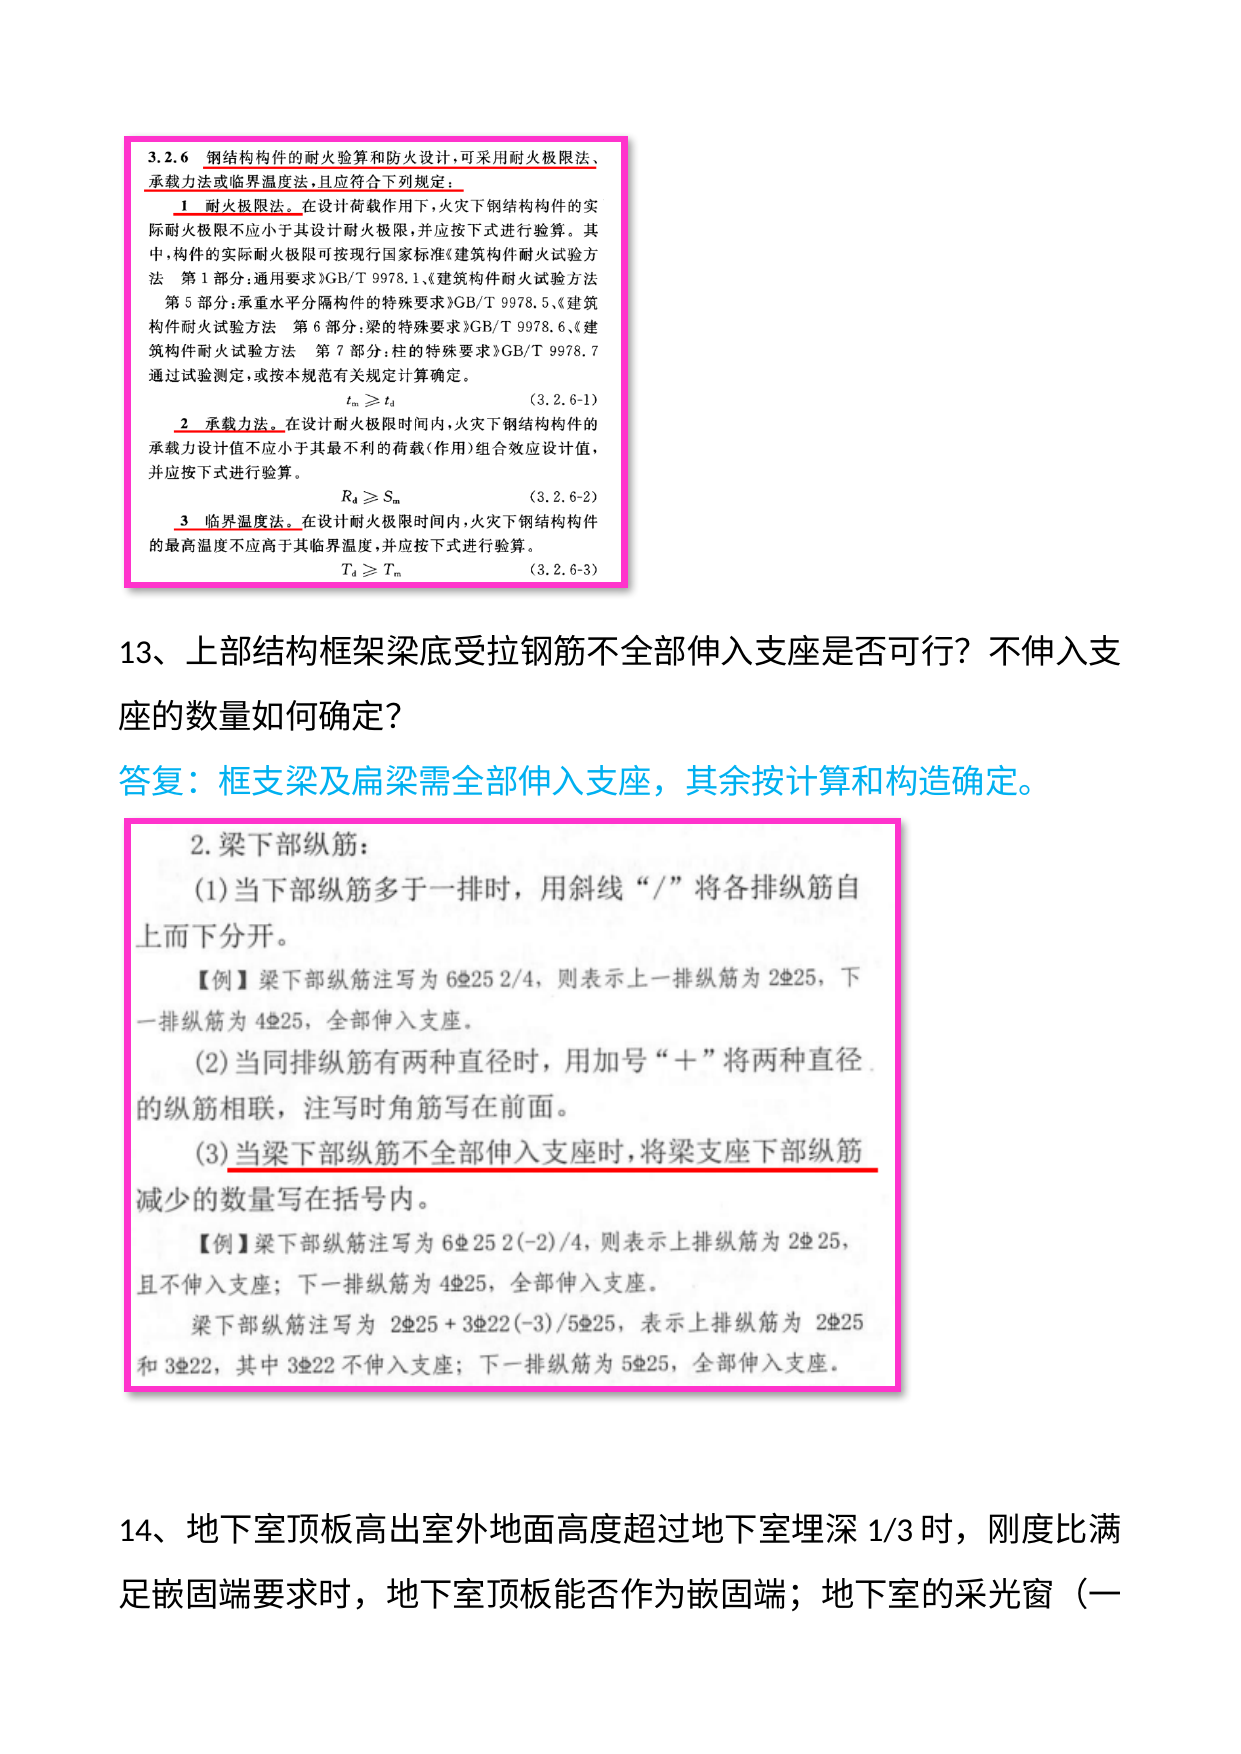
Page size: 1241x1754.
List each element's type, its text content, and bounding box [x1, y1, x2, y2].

picture [131, 824, 895, 1386]
text 答复：框支梁及扁梁需全部伸入支座，其余按计算和构造确定。 [118, 747, 1122, 812]
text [118, 1494, 1122, 1624]
picture [131, 142, 621, 582]
text 13、上部结构框架梁底受拉钢筋不全部伸入支座是否可行？不伸入支座的数量如何确定？ [118, 617, 1122, 747]
